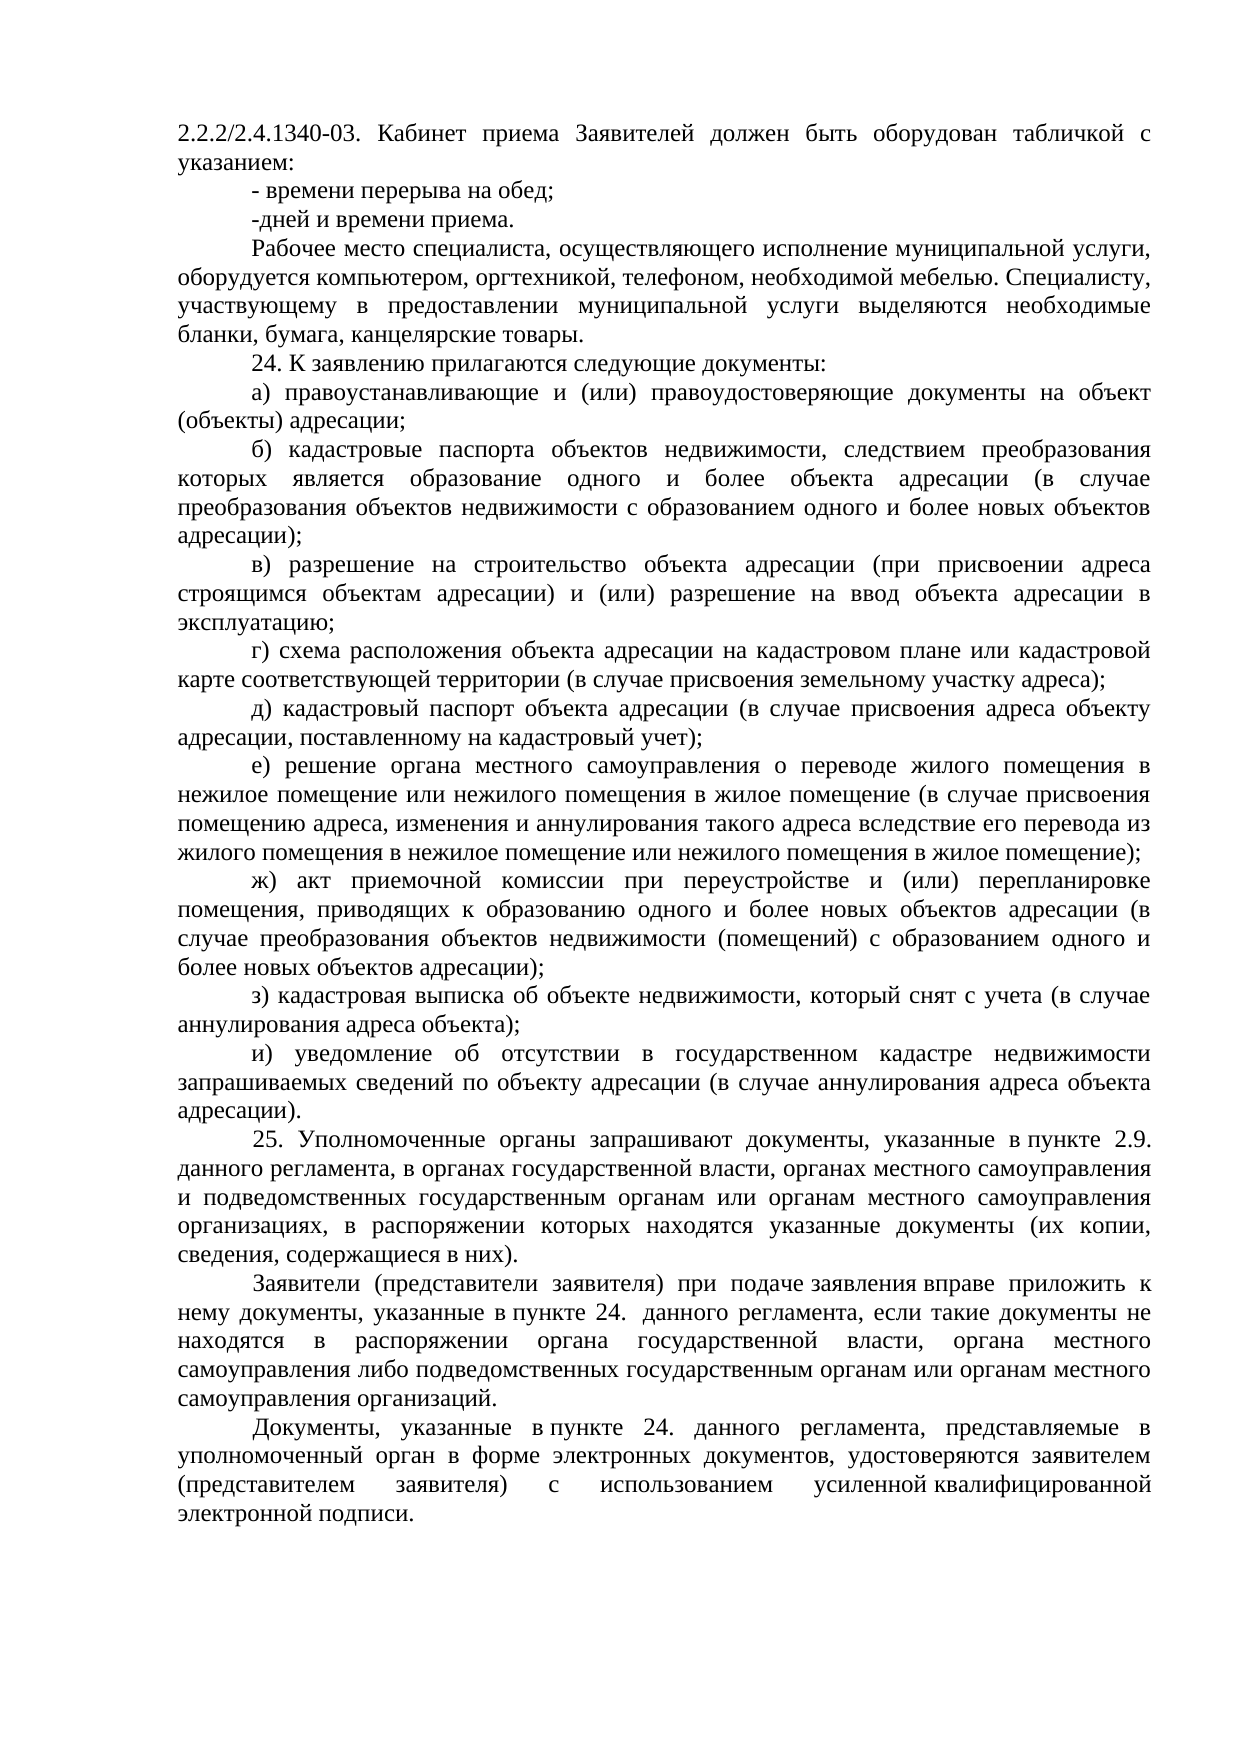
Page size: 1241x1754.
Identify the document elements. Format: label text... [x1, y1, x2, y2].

text - времени перерыва на обед; [177, 176, 1152, 204]
text -дней и времени приема. [177, 204, 1152, 233]
text в) разрешение на строительство объекта адресации (при присвоении адреса строящимся объектам адресации) и (или) разрешение на ввод объекта адресации в эксплуатацию; [177, 549, 1152, 636]
text б) кадастровые паспорта объектов недвижимости, следствием преобразования которых является образование одного и более объекта адресации (в случае преобразования объектов недвижимости с образованием одного и более новых объектов адресации); [177, 434, 1152, 549]
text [177, 118, 1152, 176]
text и) уведомление об отсутствии в государственном кадастре недвижимости запрашиваемых сведений по объекту адресации (в случае аннулирования адреса объекта адресации). [177, 1038, 1152, 1124]
text д) кадастровый паспорт объекта адресации (в случае присвоения адреса объекту адресации, поставленному на кадастровый учет); [177, 693, 1152, 751]
text Рабочее место специалиста, осуществляющего исполнение муниципальной услуги, оборудуется компьютером, оргтехникой, телефоном, необходимой мебелью. Специалисту, участвующему в предоставлении муниципальной услуги выделяются необходимые бланки, бумага, канцелярские товары. [177, 233, 1152, 348]
text з) кадастровая выписка об объекте недвижимости, который снят с учета (в случае аннулирования адреса объекта); [177, 981, 1152, 1038]
text 24. К заявлению прилагаются следующие документы: [177, 348, 1152, 377]
text Заявители (представители заявителя) при подаче заявления вправе приложить к нему документы, указанные в пункте 24. данного регламента, если такие документы не находятся в распоряжении органа государственной власти, органа местного самоуправления либо подведомственных государственным органам или органам местного самоуправления организаций. [177, 1268, 1152, 1412]
text 25. Уполномоченные органы запрашивают документы, указанные в пункте 2.9. данного регламента, в органах государственной власти, органах местного самоуправления и подведомственных государственным органам или органам местного самоуправления организациях, в распоряжении которых находятся указанные документы (их копии, сведения, содержащиеся в них). [177, 1124, 1152, 1268]
text ж) акт приемочной комиссии при переустройстве и (или) перепланировке помещения, приводящих к образованию одного и более новых объектов адресации (в случае преобразования объектов недвижимости (помещений) с образованием одного и более новых объектов адресации); [177, 866, 1152, 981]
text Документы, указанные в пункте 24. данного регламента, представляемые в уполномоченный орган в форме электронных документов, удостоверяются заявителем (представителем заявителя) с использованием усиленной квалифицированной электронной подписи. [177, 1412, 1152, 1527]
text г) схема расположения объекта адресации на кадастровом плане или кадастровой карте соответствующей территории (в случае присвоения земельному участку адреса); [177, 636, 1152, 693]
text а) правоустанавливающие и (или) правоудостоверяющие документы на объект (объекты) адресации; [177, 377, 1152, 434]
text е) решение органа местного самоуправления о переводе жилого помещения в нежилое помещение или нежилого помещения в жилое помещение (в случае присвоения помещению адреса, изменения и аннулирования такого адреса вследствие его перевода из жилого помещения в нежилое помещение или нежилого помещения в жилое помещение); [177, 751, 1152, 866]
